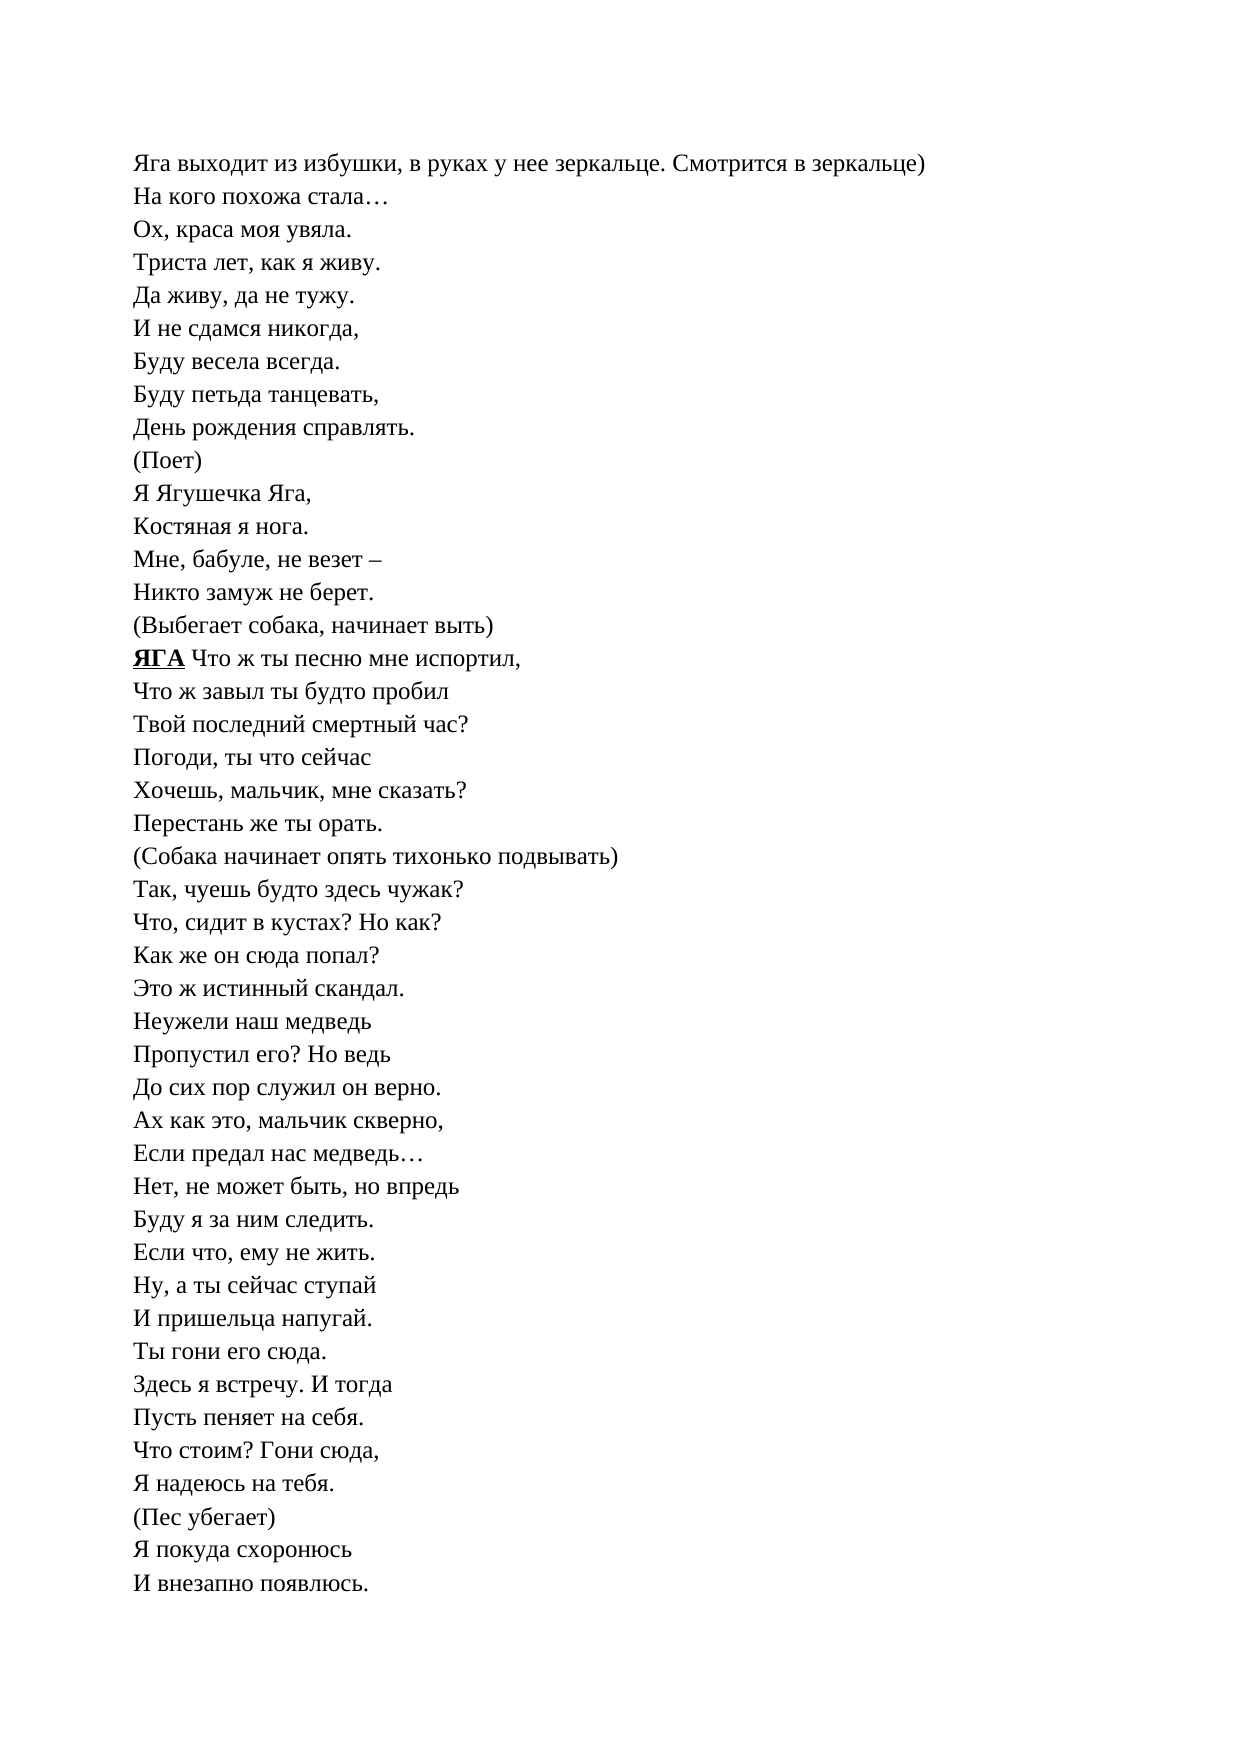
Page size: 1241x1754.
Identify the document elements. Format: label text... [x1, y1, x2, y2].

text Перестань же ты орать. [133, 808, 1122, 837]
text Что, сидит в кустах? Но как? [133, 907, 1122, 936]
text День рождения справлять. [133, 412, 1122, 441]
text Я надеюсь на тебя. [133, 1468, 1122, 1497]
text Ах как это, мальчик скверно, [133, 1105, 1122, 1134]
text Что стоим? Гони сюда, [133, 1436, 1122, 1464]
text ЯГА Что ж ты песню мне испортил, [133, 643, 1122, 672]
text Костяная я нога. [133, 511, 1122, 540]
text Как же он сюда попал? [133, 940, 1122, 969]
text Это ж истинный скандал. [133, 973, 1122, 1002]
text И внезапно появлюсь. [133, 1568, 1122, 1596]
text Я Ягушечка Яга, [133, 478, 1122, 507]
text Что ж завыл ты будто пробил [133, 676, 1122, 705]
text Буду весела всегда. [133, 346, 1122, 374]
text Если предал нас медведь… [133, 1138, 1122, 1167]
text Твой последний смертный час? [133, 709, 1122, 738]
text Если что, ему не жить. [133, 1237, 1122, 1266]
text Пропустил его? Но ведь [133, 1039, 1122, 1068]
text На кого похожа стала… [133, 181, 1122, 209]
text Яга выходит из избушки, в руках у нее зеркальце. Смотрится в зеркальце) [133, 148, 1122, 176]
text Ты гони его сюда. [133, 1336, 1122, 1365]
text Буду петьда танцевать, [133, 379, 1122, 408]
text Никто замуж не берет. [133, 577, 1122, 606]
text Да живу, да не тужу. [133, 280, 1122, 308]
text Нет, не может быть, но впредь [133, 1171, 1122, 1200]
text (Пес убегает) [133, 1502, 1122, 1530]
text Я покуда схоронюсь [133, 1534, 1122, 1563]
text Неужели наш медведь [133, 1006, 1122, 1035]
text Мне, бабуле, не везет – [133, 544, 1122, 573]
text Ну, а ты сейчас ступай [133, 1270, 1122, 1299]
text (Выбегает собака, начинает выть) [133, 610, 1122, 639]
text Погоди, ты что сейчас [133, 742, 1122, 771]
text Триста лет, как я живу. [133, 247, 1122, 276]
text (Собака начинает опять тихонько подвывать) [133, 841, 1122, 870]
text Здесь я встречу. И тогда [133, 1369, 1122, 1398]
text Хочешь, мальчик, мне сказать? [133, 775, 1122, 804]
text Буду я за ним следить. [133, 1204, 1122, 1233]
text И пришельца напугай. [133, 1303, 1122, 1332]
text Пусть пеняет на себя. [133, 1402, 1122, 1431]
text До сих пор служил он верно. [133, 1072, 1122, 1101]
text И не сдамся никогда, [133, 313, 1122, 342]
text Ох, краса моя увяла. [133, 214, 1122, 242]
text Так, чуешь будто здесь чужак? [133, 874, 1122, 903]
text (Поет) [133, 445, 1122, 474]
